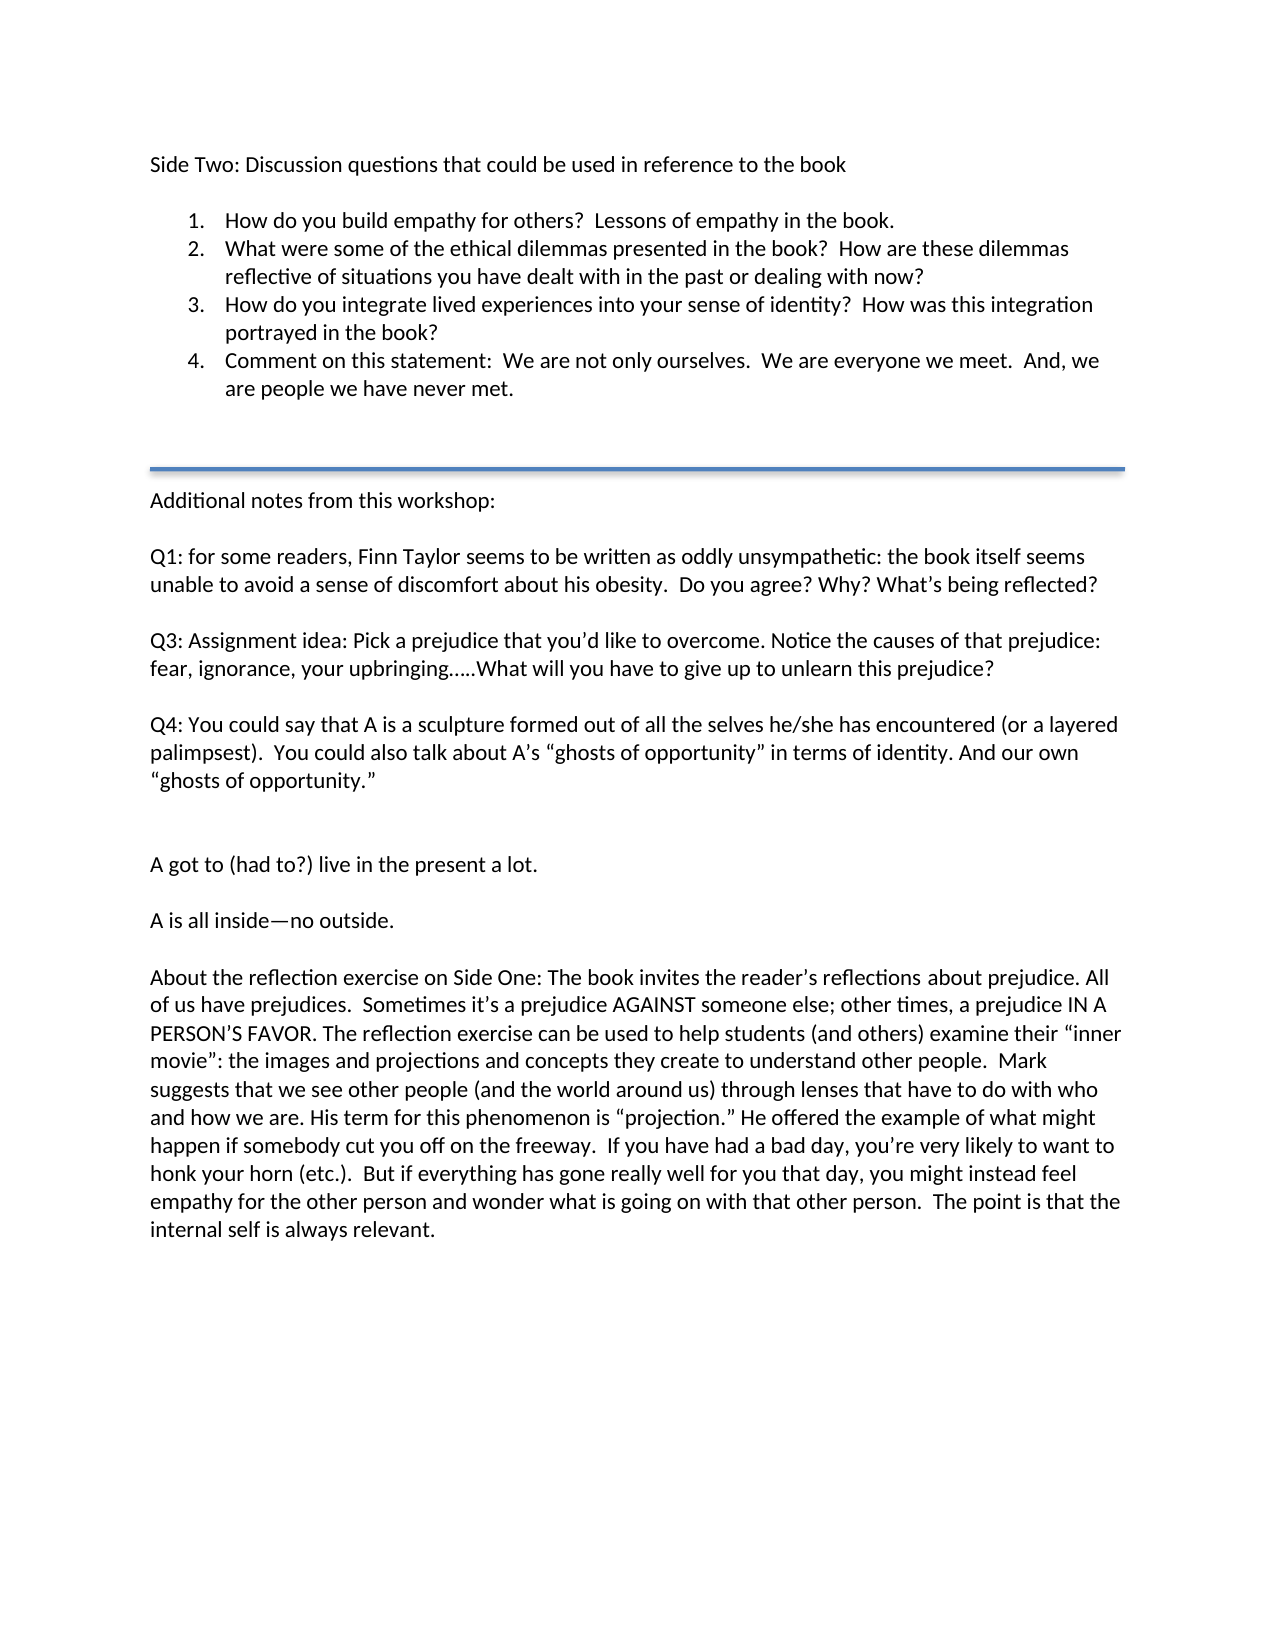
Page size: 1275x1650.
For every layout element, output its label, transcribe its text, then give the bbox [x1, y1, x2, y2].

text A got to (had to?) live in the present a lot. [150, 851, 1125, 878]
text A is all inside—no outside. [150, 907, 1125, 934]
text About the reflection exercise on Side One: The book invites the reader’s reflections about prejudice. All of us have prejudices. Sometimes it’s a prejudice AGAINST someone else; other times, a prejudice IN A PERSON’S FAVOR. The reflection exercise can be used to help students (and others) examine their “inner movie”: the images and projections and concepts they create to understand other people. Mark suggests that we see other people (and the world around us) through lenses that have to do with who and how we are. His term for this phenomenon is “projection.” He offered the example of what might happen if somebody cut you off on the freeway. If you have had a bad day, you’re very likely to want to honk your horn (etc.). But if everything has gone really well for you that day, you might instead feel empathy for the other person and wonder what is going on with that other person. The point is that the internal self is always relevant. [150, 963, 1125, 1243]
list What were some of the ethical dilemmas presented in the book? How are these dilemmas reflective of situations you have dealt with in the past or dealing with now? [187, 234, 1125, 290]
list Comment on this statement: We are not only ourselves. We are everyone we meet. And, we are people we have never met. [187, 346, 1125, 402]
text Q4: You could say that A is a sculpture formed out of all the selves he/she has encountered (or a layered palimpsest). You could also talk about A’s “ghosts of opportunity” in terms of identity. And our own “ghosts of opportunity.” [150, 710, 1125, 794]
list How do you integrate lived experiences into your sense of identity? How was this integration portrayed in the book? [187, 290, 1125, 346]
text Side Two: Discussion questions that could be used in reference to the book [150, 150, 1125, 178]
text Q1: for some readers, Finn Taylor seems to be written as oddly unsympathetic: the book itself seems unable to avoid a sense of discomfort about his obesity. Do you agree? Why? What’s being reflected? Q3: Assignment idea: Pick a prejudice that you’d like to overcome. Notice the causes of that prejudice: fear, ignorance, your upbringing…..What will you have to give up to unlearn this prejudice? [150, 542, 1125, 682]
list How do you build empathy for others? Lessons of empathy in the book. [187, 206, 1125, 234]
text Additional notes from this workshop: [150, 486, 1125, 514]
